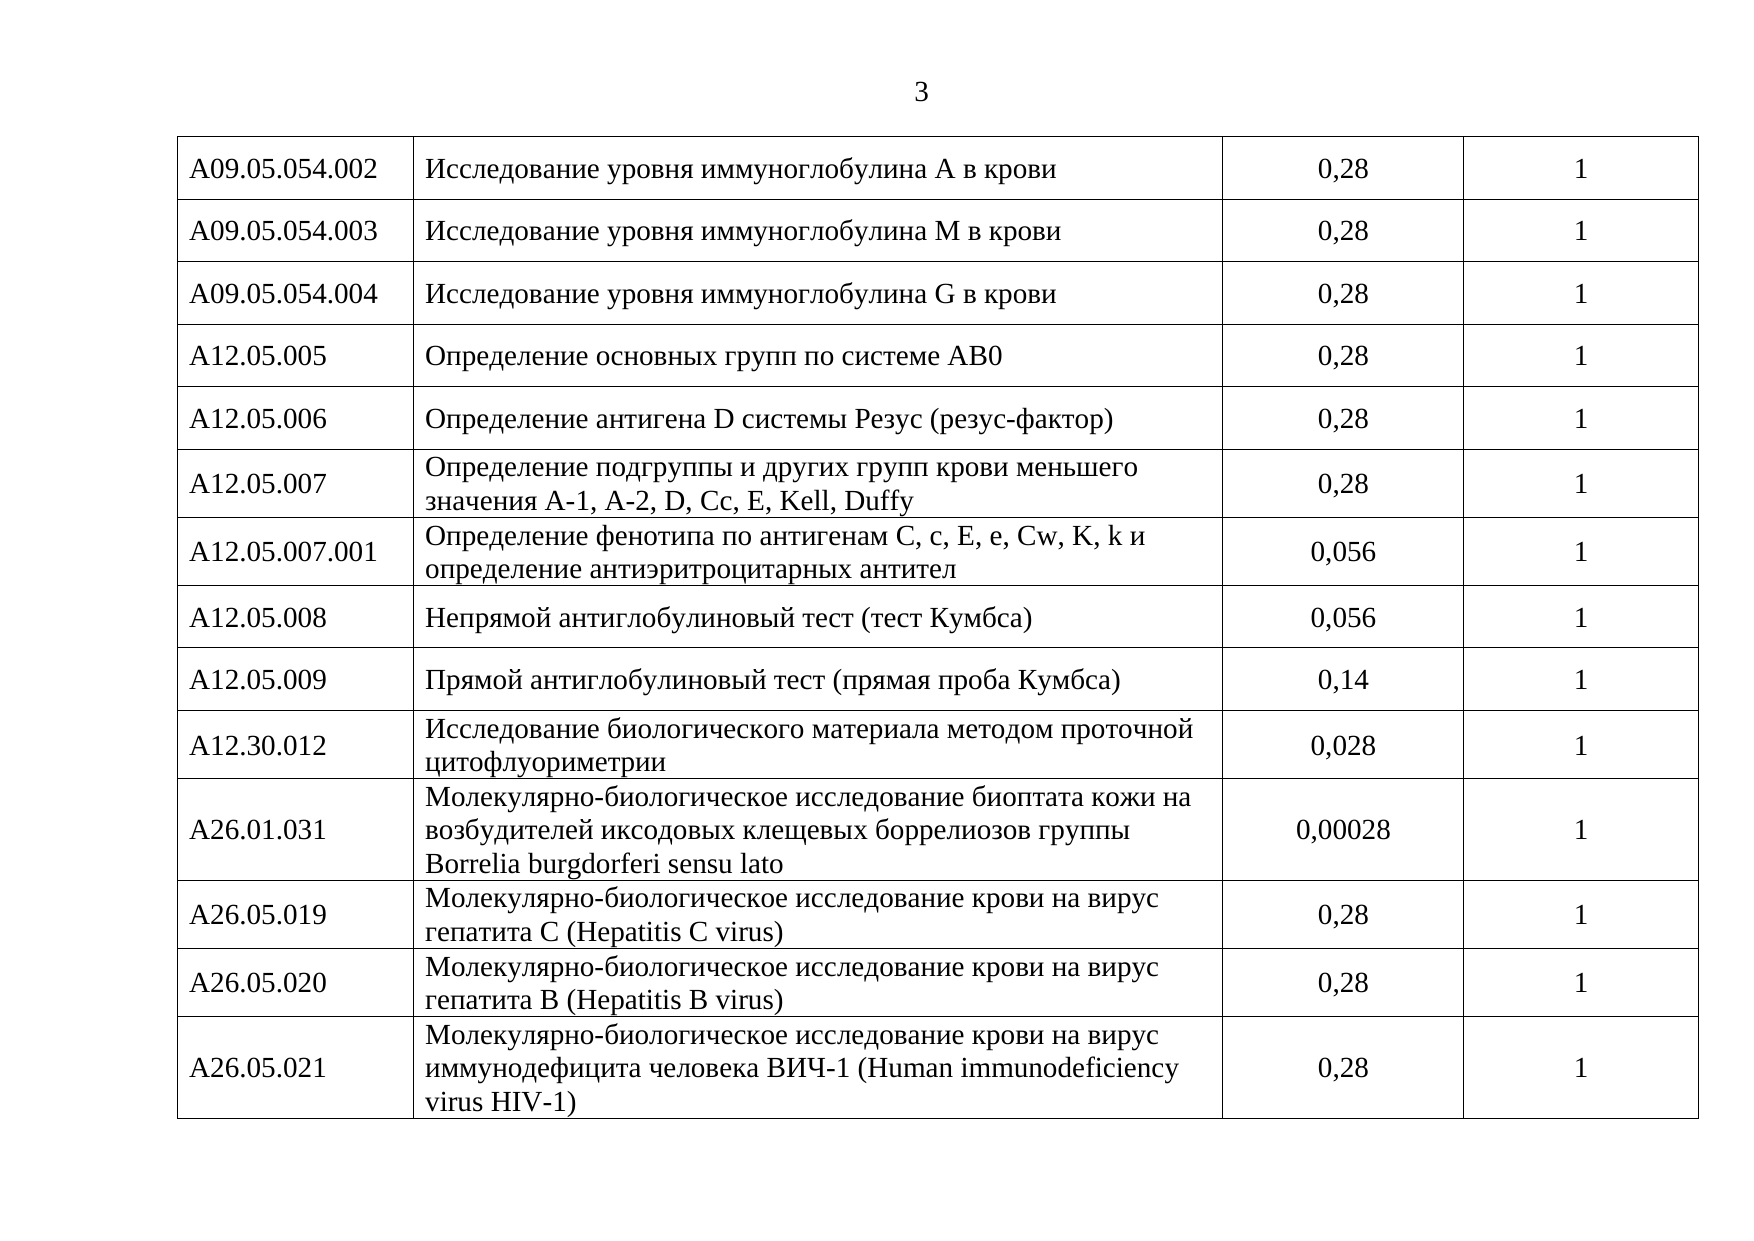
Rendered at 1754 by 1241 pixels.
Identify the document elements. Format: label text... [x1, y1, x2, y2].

table_cell A12.30.012 [178, 711, 413, 778]
table_cell Исследование уровня иммуноглобулина G в крови [414, 262, 1222, 323]
table_cell A26.01.031 [178, 779, 413, 879]
table_cell 1 [1464, 648, 1698, 710]
table_cell 0,28 [1223, 137, 1463, 198]
table_cell Исследование биологического материала методом проточной цитофлуориметрии [414, 711, 1222, 778]
table_cell Молекулярно-биологическое исследование крови на вирус иммунодефицита человека ВИЧ-1 (Human immunodeficiency virus HIV-1) [414, 1017, 1222, 1117]
table_cell 1 [1464, 518, 1698, 585]
table_cell 1 [1464, 779, 1698, 879]
table_cell 1 [1464, 711, 1698, 778]
table_cell 0,28 [1223, 325, 1463, 386]
table_cell 1 [1464, 450, 1698, 517]
table_cell 0,14 [1223, 648, 1463, 710]
table_cell 0,28 [1223, 949, 1463, 1016]
table_cell Определение основных групп по системе AB0 [414, 325, 1222, 386]
table_cell 1 [1464, 137, 1698, 198]
table_cell 1 [1464, 387, 1698, 448]
table_cell A26.05.019 [178, 881, 413, 948]
table_cell Определение подгруппы и других групп крови меньшего значения A-1, A-2, D, Cc, E, Kell, Duffy [414, 450, 1222, 517]
table_cell A12.05.005 [178, 325, 413, 386]
table_cell Молекулярно-биологическое исследование крови на вирус гепатита C (Hepatitis C virus) [414, 881, 1222, 948]
table_cell A09.05.054.002 [178, 137, 413, 198]
table_cell 0,28 [1223, 1017, 1463, 1117]
table_cell 1 [1464, 325, 1698, 386]
table_cell Прямой антиглобулиновый тест (прямая проба Кумбса) [414, 648, 1222, 710]
table_cell A26.05.021 [178, 1017, 413, 1117]
table_cell A12.05.006 [178, 387, 413, 448]
table_cell Определение антигена D системы Резус (резус-фактор) [414, 387, 1222, 448]
table_cell Исследование уровня иммуноглобулина M в крови [414, 200, 1222, 261]
table_cell Непрямой антиглобулиновый тест (тест Кумбса) [414, 586, 1222, 647]
table_cell 0,028 [1223, 711, 1463, 778]
table_cell 0,00028 [1223, 779, 1463, 879]
table_cell 0,28 [1223, 387, 1463, 448]
table_cell A12.05.008 [178, 586, 413, 647]
table_cell 1 [1464, 881, 1698, 948]
table_cell 0,28 [1223, 450, 1463, 517]
table_cell Исследование уровня иммуноглобулина A в крови [414, 137, 1222, 198]
table_cell 0,056 [1223, 586, 1463, 647]
table_cell A12.05.007.001 [178, 518, 413, 585]
table_cell Определение фенотипа по антигенам C, c, E, e, Cw, K, k и определение антиэритроцитарных антител [414, 518, 1222, 585]
table_cell A09.05.054.004 [178, 262, 413, 323]
table_cell 0,28 [1223, 200, 1463, 261]
table_cell Молекулярно-биологическое исследование крови на вирус гепатита B (Hepatitis B virus) [414, 949, 1222, 1016]
table_cell A12.05.007 [178, 450, 413, 517]
table_cell 1 [1464, 1017, 1698, 1117]
table_cell A26.05.020 [178, 949, 413, 1016]
table_cell 0,056 [1223, 518, 1463, 585]
table_cell Молекулярно-биологическое исследование биоптата кожи на возбудителей иксодовых клещевых боррелиозов группы Borrelia burgdorferi sensu lato [414, 779, 1222, 879]
table_cell 1 [1464, 262, 1698, 323]
table_cell 0,28 [1223, 262, 1463, 323]
table_cell A12.05.009 [178, 648, 413, 710]
table_cell 1 [1464, 200, 1698, 261]
table_cell 1 [1464, 949, 1698, 1016]
table_cell 1 [1464, 586, 1698, 647]
table_cell A09.05.054.003 [178, 200, 413, 261]
table_cell 0,28 [1223, 881, 1463, 948]
